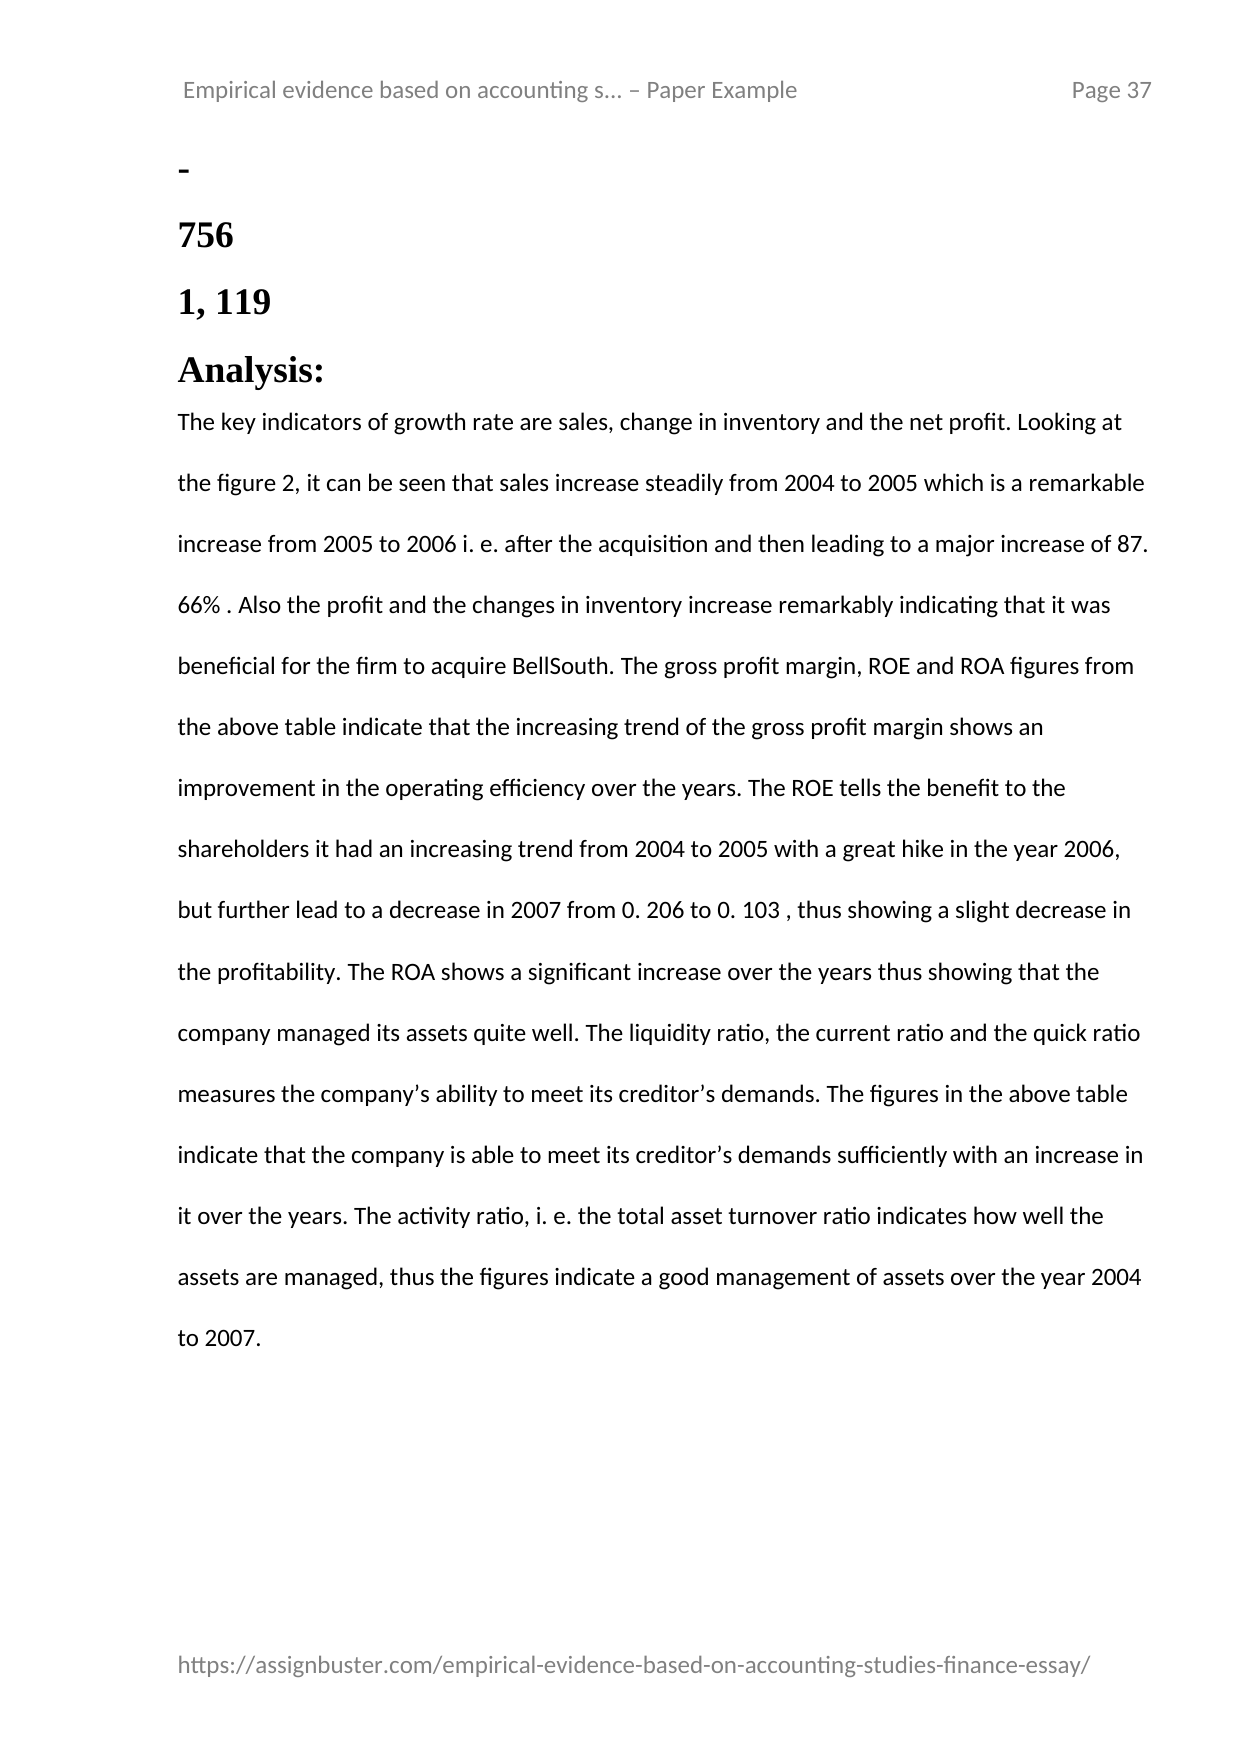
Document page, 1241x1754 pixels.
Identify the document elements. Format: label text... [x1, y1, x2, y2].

subtitle Analysis: [177, 347, 1152, 390]
subtitle 1, 119 [177, 280, 1152, 323]
subtitle - [177, 145, 1152, 188]
text The key indicators of growth rate are sales, change in inventory and the net profit. Looking at the figure 2, it can be seen that sales increase steadily from 2004 to 2005 which is a remarkable increase from 2005 to 2006 i. e. after the acquisition and then leading to a major increase of 87. 66% . Also the profit and the changes in inventory increase remarkably indicating that it was beneficial for the firm to acquire BellSouth. The gross profit margin, ROE and ROA figures from the above table indicate that the increasing trend of the gross profit margin shows an improvement in the operating efficiency over the years. The ROE tells the benefit to the shareholders it had an increasing trend from 2004 to 2005 with a great hike in the year 2006, but further lead to a decrease in 2007 from 0. 206 to 0. 103 , thus showing a slight decrease in the profitability. The ROA shows a significant increase over the years thus showing that the company managed its assets quite well. The liquidity ratio, the current ratio and the quick ratio measures the company’s ability to meet its creditor’s demands. The figures in the above table indicate that the company is able to meet its creditor’s demands sufficiently with an increase in it over the years. The activity ratio, i. e. the total asset turnover ratio indicates how well the assets are managed, thus the figures indicate a good management of assets over the year 2004 to 2007. [177, 406, 1152, 1352]
subtitle 756 [177, 212, 1152, 256]
